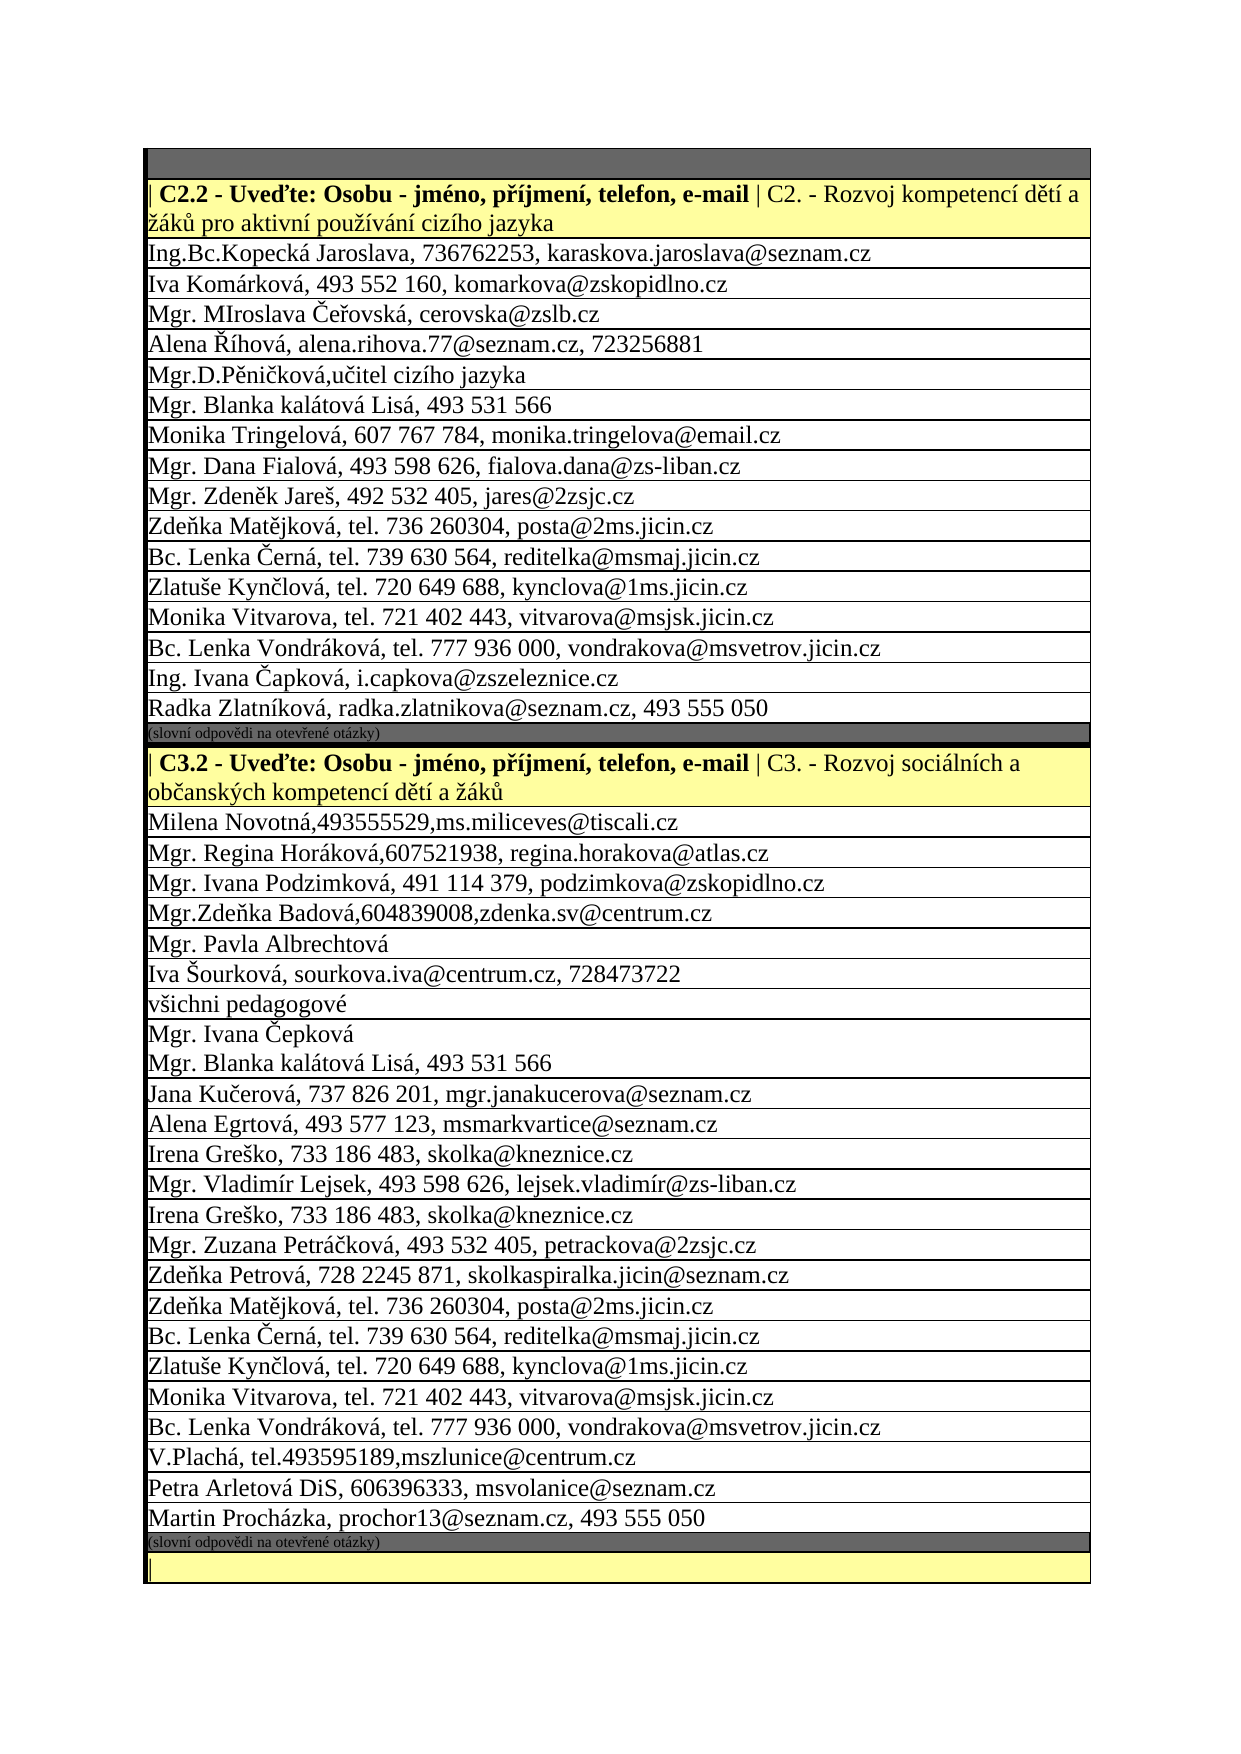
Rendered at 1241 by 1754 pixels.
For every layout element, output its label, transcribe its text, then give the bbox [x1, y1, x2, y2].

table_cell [148, 1553, 1090, 1582]
table_cell Irena Greško, 733 186 483, skolka@kneznice.cz [148, 1139, 1090, 1168]
table_cell Radka Zlatníková, radka.zlatnikova@seznam.cz, 493 555 050 [148, 693, 1090, 722]
table_cell všichni pedagogové [148, 989, 1090, 1018]
table_cell Mgr. Blanka kalátová Lisá, 493 531 566 [148, 390, 1090, 419]
table_cell Alena Říhová, alena.rihova.77@seznam.cz, 723256881 [148, 330, 1090, 358]
table_cell Iva Šourková, sourkova.iva@centrum.cz, 728473722 [148, 959, 1090, 988]
table_cell Mgr. Zdeněk Jareš, 492 532 405, jares@2zsjc.cz [148, 481, 1090, 510]
table_cell Zdeňka Matějková, tel. 736 260304, posta@2ms.jicin.cz [148, 1291, 1090, 1319]
table_cell Bc. Lenka Černá, tel. 739 630 564, reditelka@msmaj.jicin.cz [148, 1321, 1090, 1350]
table_cell Mgr. MIroslava Čeřovská, cerovska@zslb.cz [148, 299, 1090, 328]
table_cell Mgr. Zuzana Petráčková, 493 532 405, petrackova@2zsjc.cz [148, 1230, 1090, 1259]
table_cell Bc. Lenka Černá, tel. 739 630 564, reditelka@msmaj.jicin.cz [148, 542, 1090, 570]
table_cell Mgr.Zdeňka Badová,604839008,zdenka.sv@centrum.cz [148, 898, 1090, 927]
table_cell Martin Procházka, prochor13@seznam.cz, 493 555 050 [148, 1503, 1090, 1532]
table_cell Monika Tringelová, 607 767 784, monika.tringelova@email.cz [148, 421, 1090, 449]
table_cell Jana Kučerová, 737 826 201, mgr.janakucerova@seznam.cz [148, 1079, 1090, 1107]
table_header | C3.2 - Uveďte: Osobu - jméno, příjmení, telefon, e-mail | C3. - Rozvoj sociálních a občanských kompetencí dětí a žáků [148, 748, 1090, 806]
table_cell Milena Novotná,493555529,ms.miliceves@tiscali.cz [148, 807, 1090, 836]
table_cell Monika Vitvarova, tel. 721 402 443, vitvarova@msjsk.jicin.cz [148, 1382, 1090, 1411]
table_cell Irena Greško, 733 186 483, skolka@kneznice.cz [148, 1200, 1090, 1229]
table_cell Mgr. Pavla Albrechtová [148, 929, 1090, 957]
table_cell Bc. Lenka Vondráková, tel. 777 936 000, vondrakova@msvetrov.jicin.cz [148, 633, 1090, 661]
table_cell Monika Vitvarova, tel. 721 402 443, vitvarova@msjsk.jicin.cz [148, 602, 1090, 631]
table_cell Mgr. Vladimír Lejsek, 493 598 626, lejsek.vladimír@zs-liban.cz [148, 1170, 1090, 1198]
table_cell Zlatuše Kynčlová, tel. 720 649 688, kynclova@1ms.jicin.cz [148, 1352, 1090, 1380]
table_cell Mgr. Dana Fialová, 493 598 626, fialova.dana@zs-liban.cz [148, 451, 1090, 479]
table_cell [148, 1533, 1089, 1551]
table_cell Ing.Bc.Kopecká Jaroslava, 736762253, karaskova.jaroslava@seznam.cz [148, 239, 1090, 267]
table_cell Zlatuše Kynčlová, tel. 720 649 688, kynclova@1ms.jicin.cz [148, 572, 1090, 601]
table_cell Petra Arletová DiS, 606396333, msvolanice@seznam.cz [148, 1473, 1090, 1501]
table_cell Mgr.D.Pěničková,učitel cizího jazyka [148, 360, 1090, 388]
table_cell Mgr. Ivana Čepková Mgr. Blanka kalátová Lisá, 493 531 566 [148, 1020, 1090, 1077]
table_cell Mgr. Ivana Podzimková, 491 114 379, podzimkova@zskopidlno.cz [148, 868, 1090, 897]
table_cell Zdeňka Petrová, 728 2245 871, skolkaspiralka.jicin@seznam.cz [148, 1261, 1090, 1289]
table_cell Iva Komárková, 493 552 160, komarkova@zskopidlno.cz [148, 269, 1090, 298]
table_cell Alena Egrtová, 493 577 123, msmarkvartice@seznam.cz [148, 1109, 1090, 1138]
table_cell [148, 149, 1090, 178]
table_cell Ing. Ivana Čapková, i.capkova@zszeleznice.cz [148, 663, 1090, 692]
table_cell Zdeňka Matějková, tel. 736 260304, posta@2ms.jicin.cz [148, 511, 1090, 540]
table_cell Bc. Lenka Vondráková, tel. 777 936 000, vondrakova@msvetrov.jicin.cz [148, 1412, 1090, 1441]
table_cell | C2.2 - Uveďte: Osobu - jméno, příjmení, telefon, e-mail | C2. - Rozvoj kompetencí dětí a žáků pro aktivní používání cizího jazyka [148, 180, 1090, 237]
table_cell Mgr. Regina Horáková,607521938, regina.horakova@atlas.cz [148, 838, 1090, 866]
table_cell V.Plachá, tel.493595189,mszlunice@centrum.cz [148, 1442, 1090, 1471]
table_cell [148, 724, 1089, 742]
